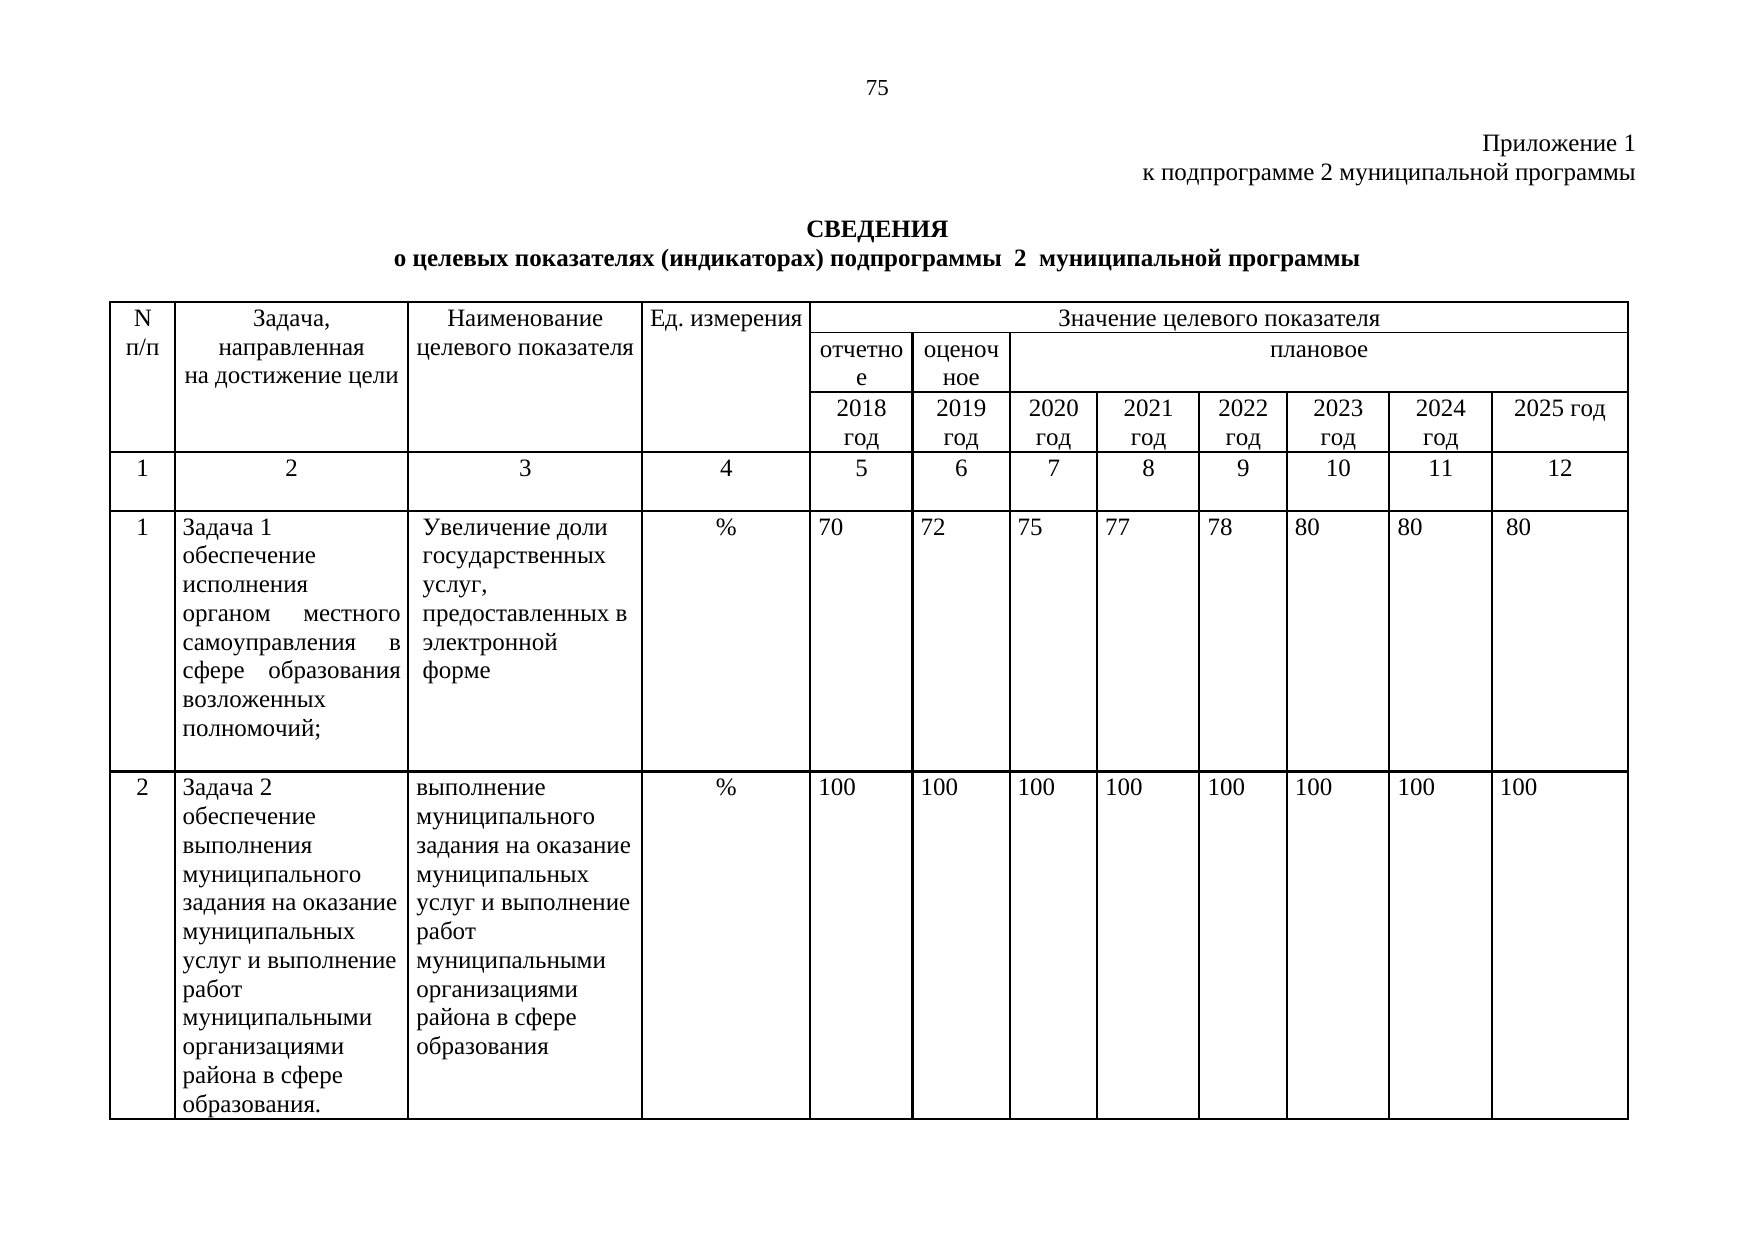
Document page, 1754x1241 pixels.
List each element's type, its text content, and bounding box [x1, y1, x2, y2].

table_cell 10 [1288, 453, 1388, 509]
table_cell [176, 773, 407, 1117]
table_cell 2023 год [1288, 393, 1388, 451]
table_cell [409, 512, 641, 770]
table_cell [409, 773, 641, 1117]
table_cell 3 [409, 453, 641, 509]
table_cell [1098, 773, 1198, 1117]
table_header Задача, направленная на достижение цели [176, 303, 407, 451]
table_cell 1 [111, 453, 174, 509]
table_cell 4 [643, 453, 809, 509]
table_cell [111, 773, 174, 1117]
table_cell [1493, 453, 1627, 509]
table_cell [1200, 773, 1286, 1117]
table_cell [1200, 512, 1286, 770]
table_cell 2024 год [1390, 393, 1491, 451]
text к подпрограмме 2 муниципальной программы [118, 157, 1636, 186]
table_cell 5 [811, 453, 911, 509]
table_cell 2022 год [1200, 393, 1286, 451]
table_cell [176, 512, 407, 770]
table_cell 2019 год [914, 393, 1009, 451]
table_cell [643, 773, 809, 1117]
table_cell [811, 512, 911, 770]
table_cell 6 [914, 453, 1009, 509]
table_cell 2 [176, 453, 407, 509]
table_cell 9 [1200, 453, 1286, 509]
table_cell оценочное [914, 333, 1009, 391]
table_cell плановое [1011, 333, 1627, 391]
table_header N п/п [111, 303, 174, 451]
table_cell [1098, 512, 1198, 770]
table_cell 7 [1011, 453, 1096, 509]
table_cell 8 [1098, 453, 1198, 509]
table_cell 2025 год [1493, 393, 1627, 451]
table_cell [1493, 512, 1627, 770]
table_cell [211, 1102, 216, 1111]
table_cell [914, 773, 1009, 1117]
text Сведения [118, 214, 1636, 243]
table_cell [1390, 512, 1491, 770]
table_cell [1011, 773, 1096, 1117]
table_header Наименование целевого показателя [409, 303, 641, 451]
text Приложение 1 [118, 128, 1636, 157]
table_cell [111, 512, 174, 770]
table_cell 2020 год [1011, 393, 1096, 451]
text о целевых показателях (индикаторах) подпрограммы 2 муниципальной программы [118, 243, 1636, 272]
table_cell 2021 год [1098, 393, 1198, 451]
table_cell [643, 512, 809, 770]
table_cell отчетное [811, 333, 911, 391]
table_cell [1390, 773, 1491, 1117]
table_header Значение целевого показателя [811, 303, 1627, 332]
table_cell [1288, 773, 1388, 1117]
table_header Ед. измерения [643, 303, 809, 451]
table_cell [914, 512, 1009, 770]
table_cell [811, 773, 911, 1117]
table_cell 2018 год [811, 393, 911, 451]
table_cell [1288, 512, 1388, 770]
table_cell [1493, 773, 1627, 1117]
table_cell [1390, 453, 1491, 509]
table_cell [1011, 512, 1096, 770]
